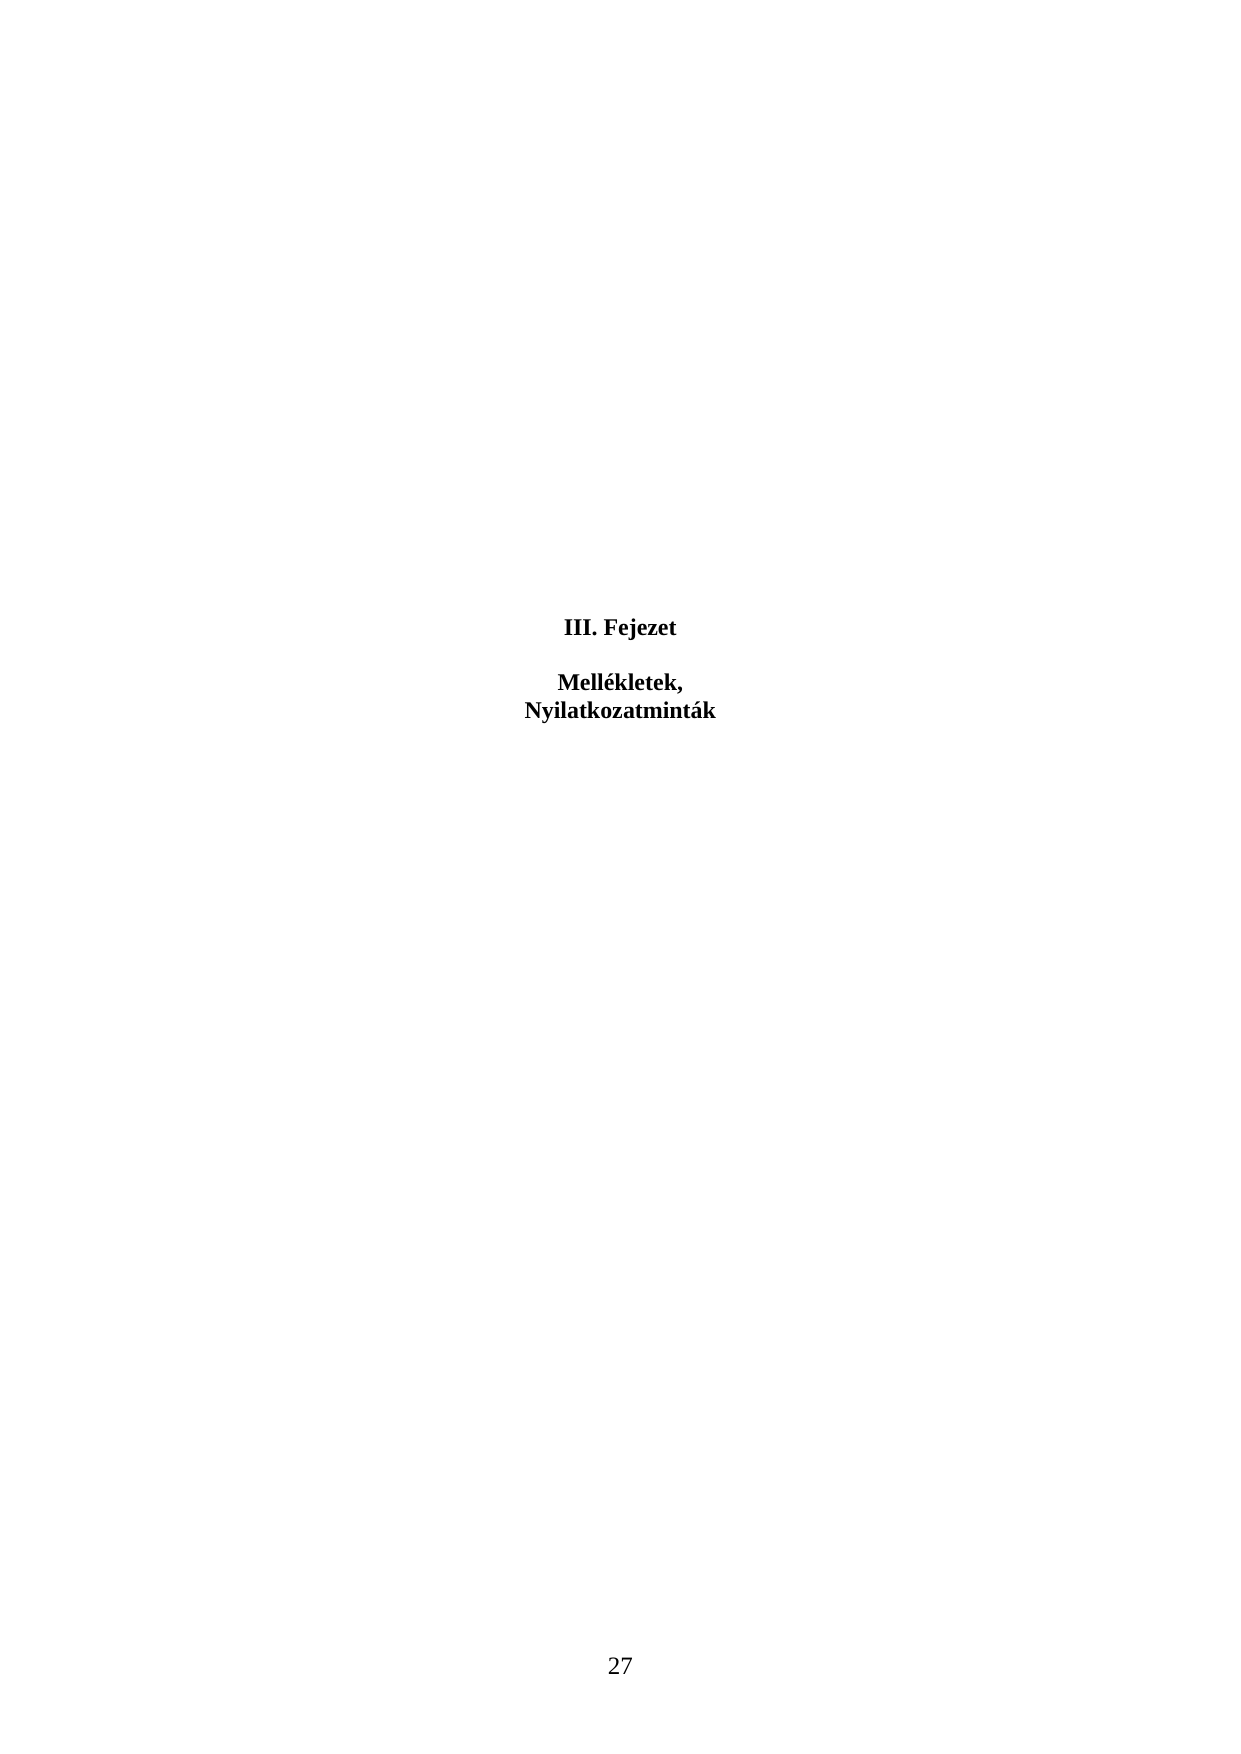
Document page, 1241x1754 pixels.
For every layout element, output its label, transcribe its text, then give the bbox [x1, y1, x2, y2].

text III. Fejezet [112, 613, 1128, 641]
text Mellékletek, [112, 668, 1128, 696]
text Nyilatkozatminták [112, 696, 1128, 723]
